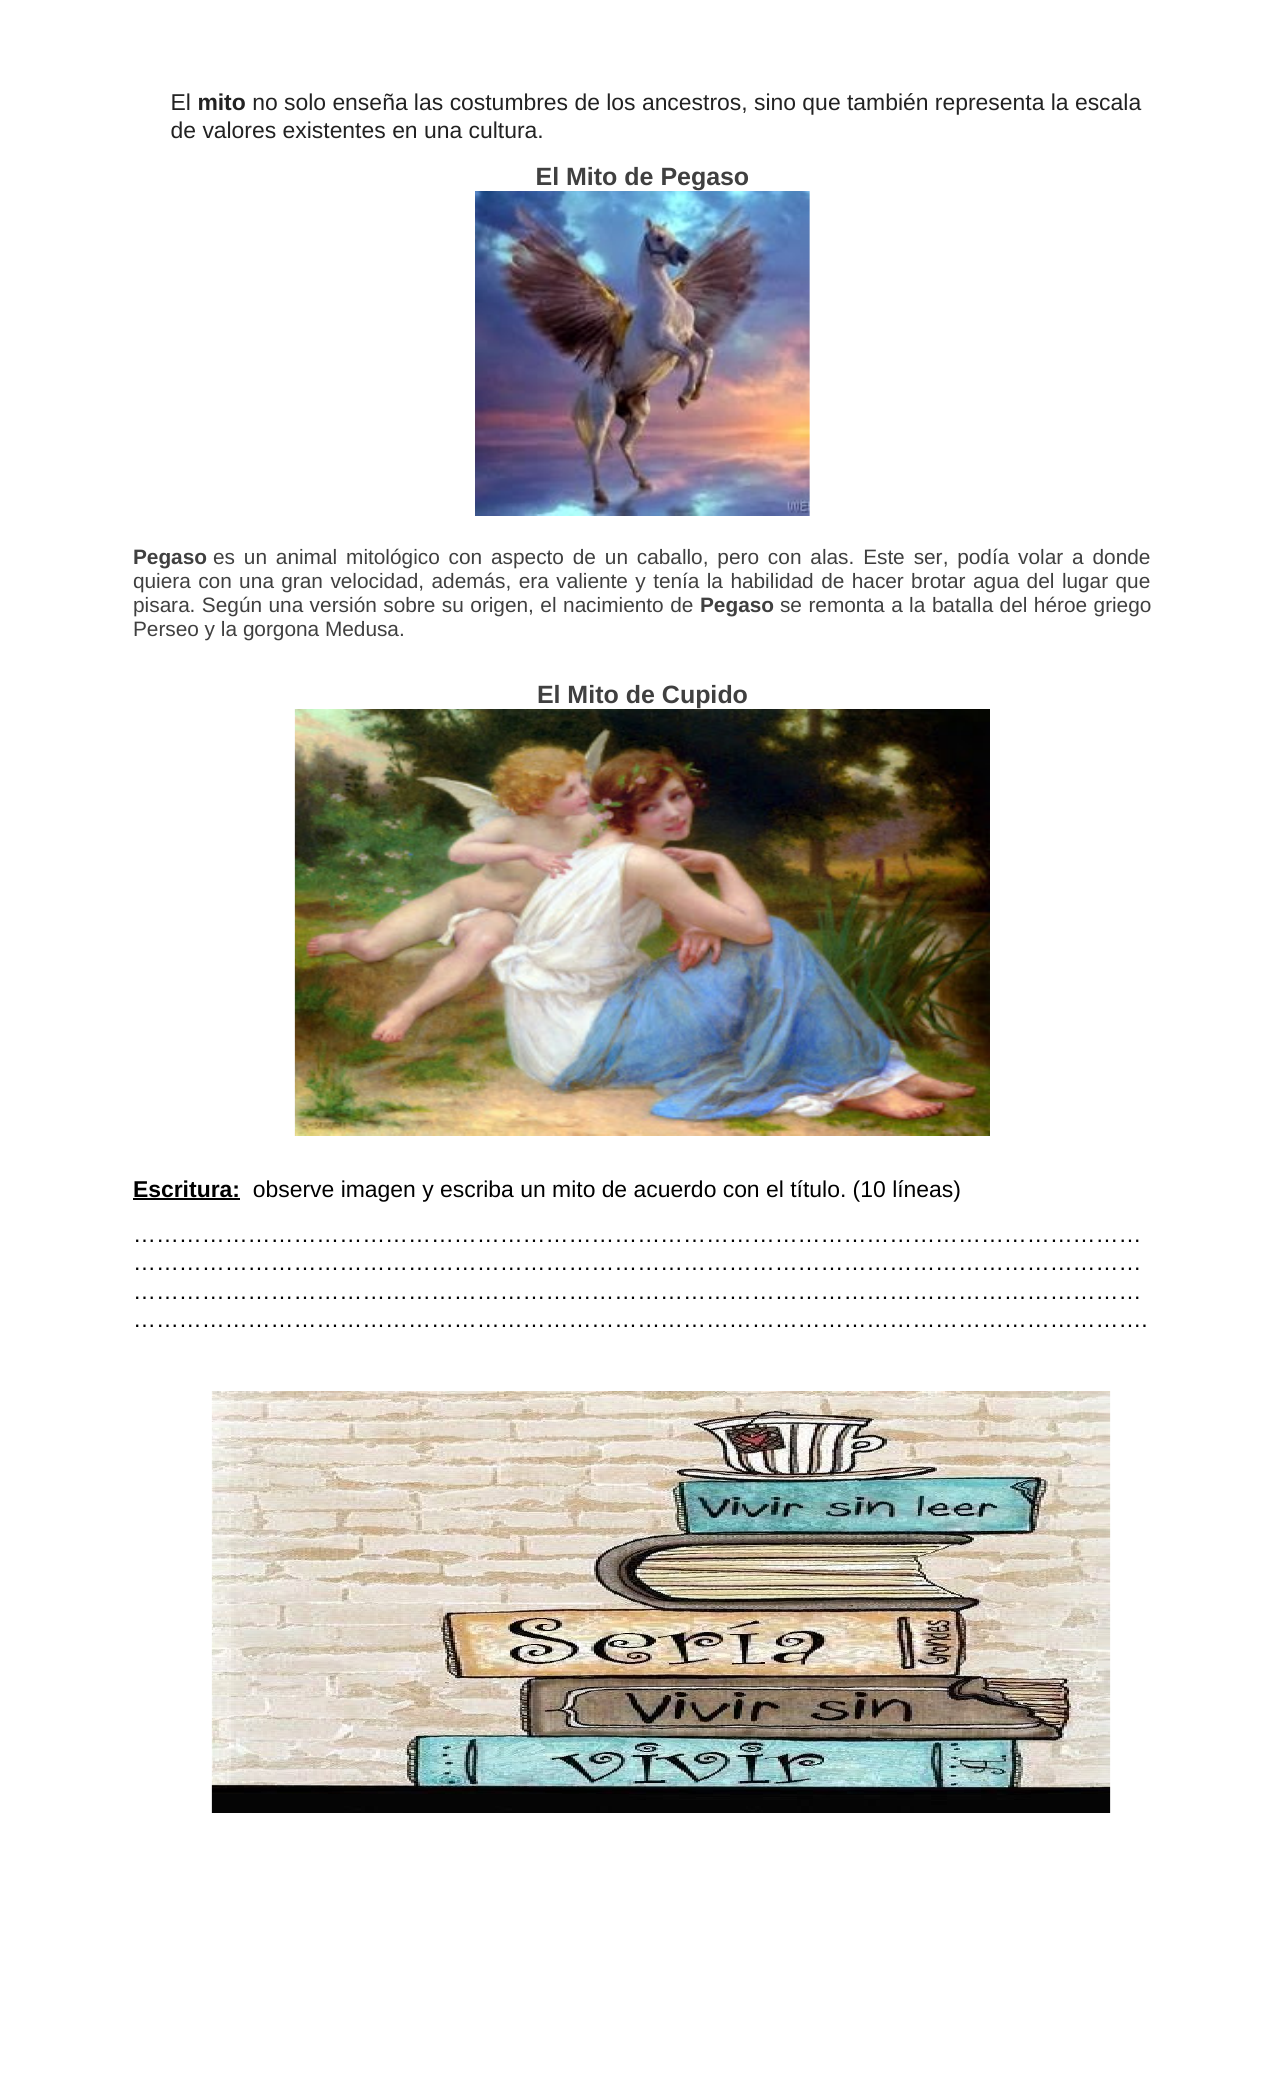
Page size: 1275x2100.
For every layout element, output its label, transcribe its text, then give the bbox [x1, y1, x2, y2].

text ……………………………………………………………………………………………………………………………………………………………………………………………………………………………………………………………………………………………………………………………………………………………………………………………………………………………………………………………………………………. [133, 1221, 1152, 1332]
picture [211, 1391, 1111, 1813]
text Pegaso es un animal mitológico con aspecto de un caballo, pero con alas. Este ser, podía volar a donde quiera con una gran velocidad, además, era valiente y tenía la habilidad de hacer brotar agua del lugar que pisara. Según una versión sobre su origen, el nacimiento de Pegaso se remonta a la batalla del héroe griego Perseo y la gorgona Medusa. [133, 545, 1152, 641]
picture [294, 709, 990, 1136]
picture [475, 191, 810, 516]
text Escritura: observe imagen y escriba un mito de acuerdo con el título. (10 líneas) [133, 1176, 1152, 1202]
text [170, 89, 1152, 143]
text El Mito de Pegaso [133, 162, 1152, 191]
text El Mito de Cupido [133, 680, 1152, 709]
